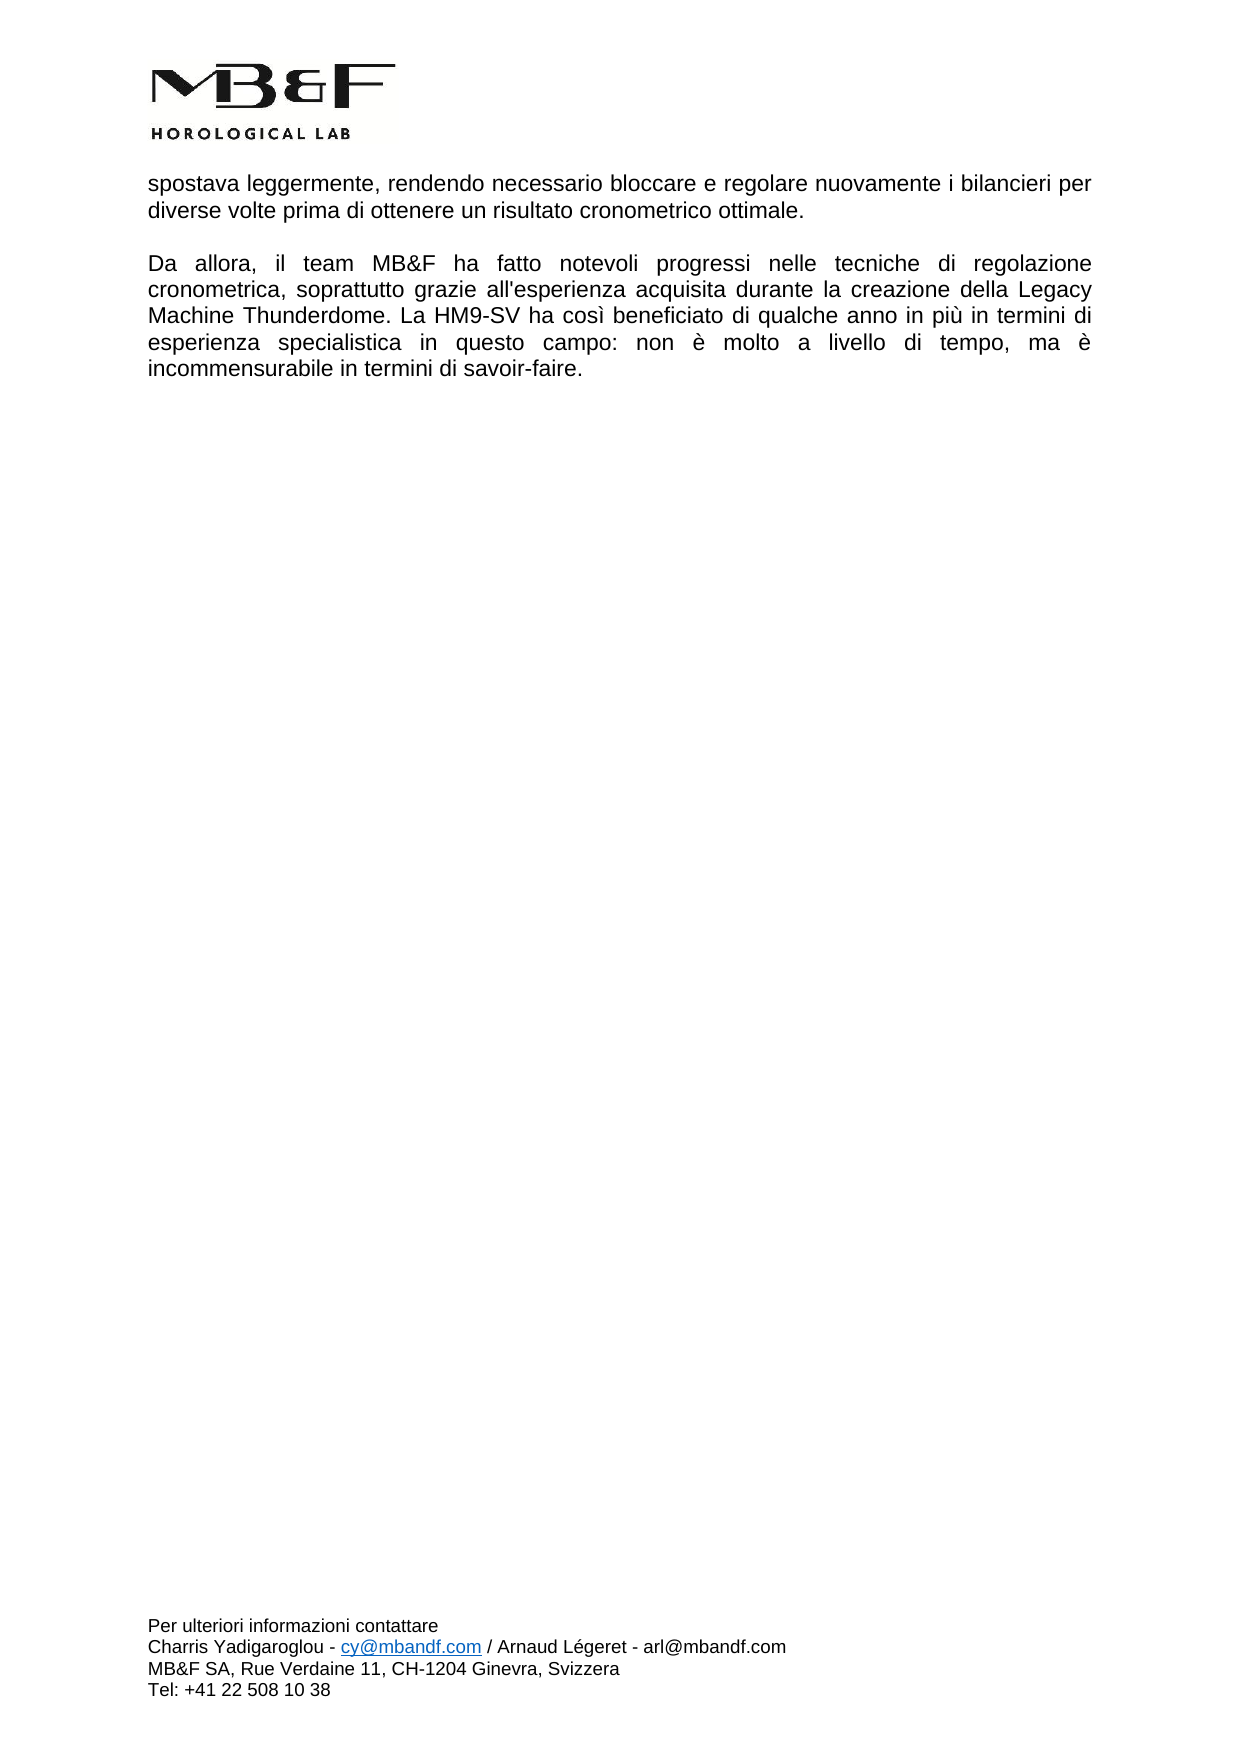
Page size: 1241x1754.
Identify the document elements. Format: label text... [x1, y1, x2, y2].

picture [147, 59, 400, 144]
text Da allora, il team MB&F ha fatto notevoli progressi nelle tecniche di regolazione cronometrica, soprattutto grazie all'esperienza acquisita durante la creazione della Legacy Machine Thunderdome. La HM9-SV ha così beneficiato di qualche anno in più in termini di esperienza specialistica in questo campo: non è molto a livello di tempo, ma è incommensurabile in termini di savoir-faire. [148, 249, 1093, 381]
